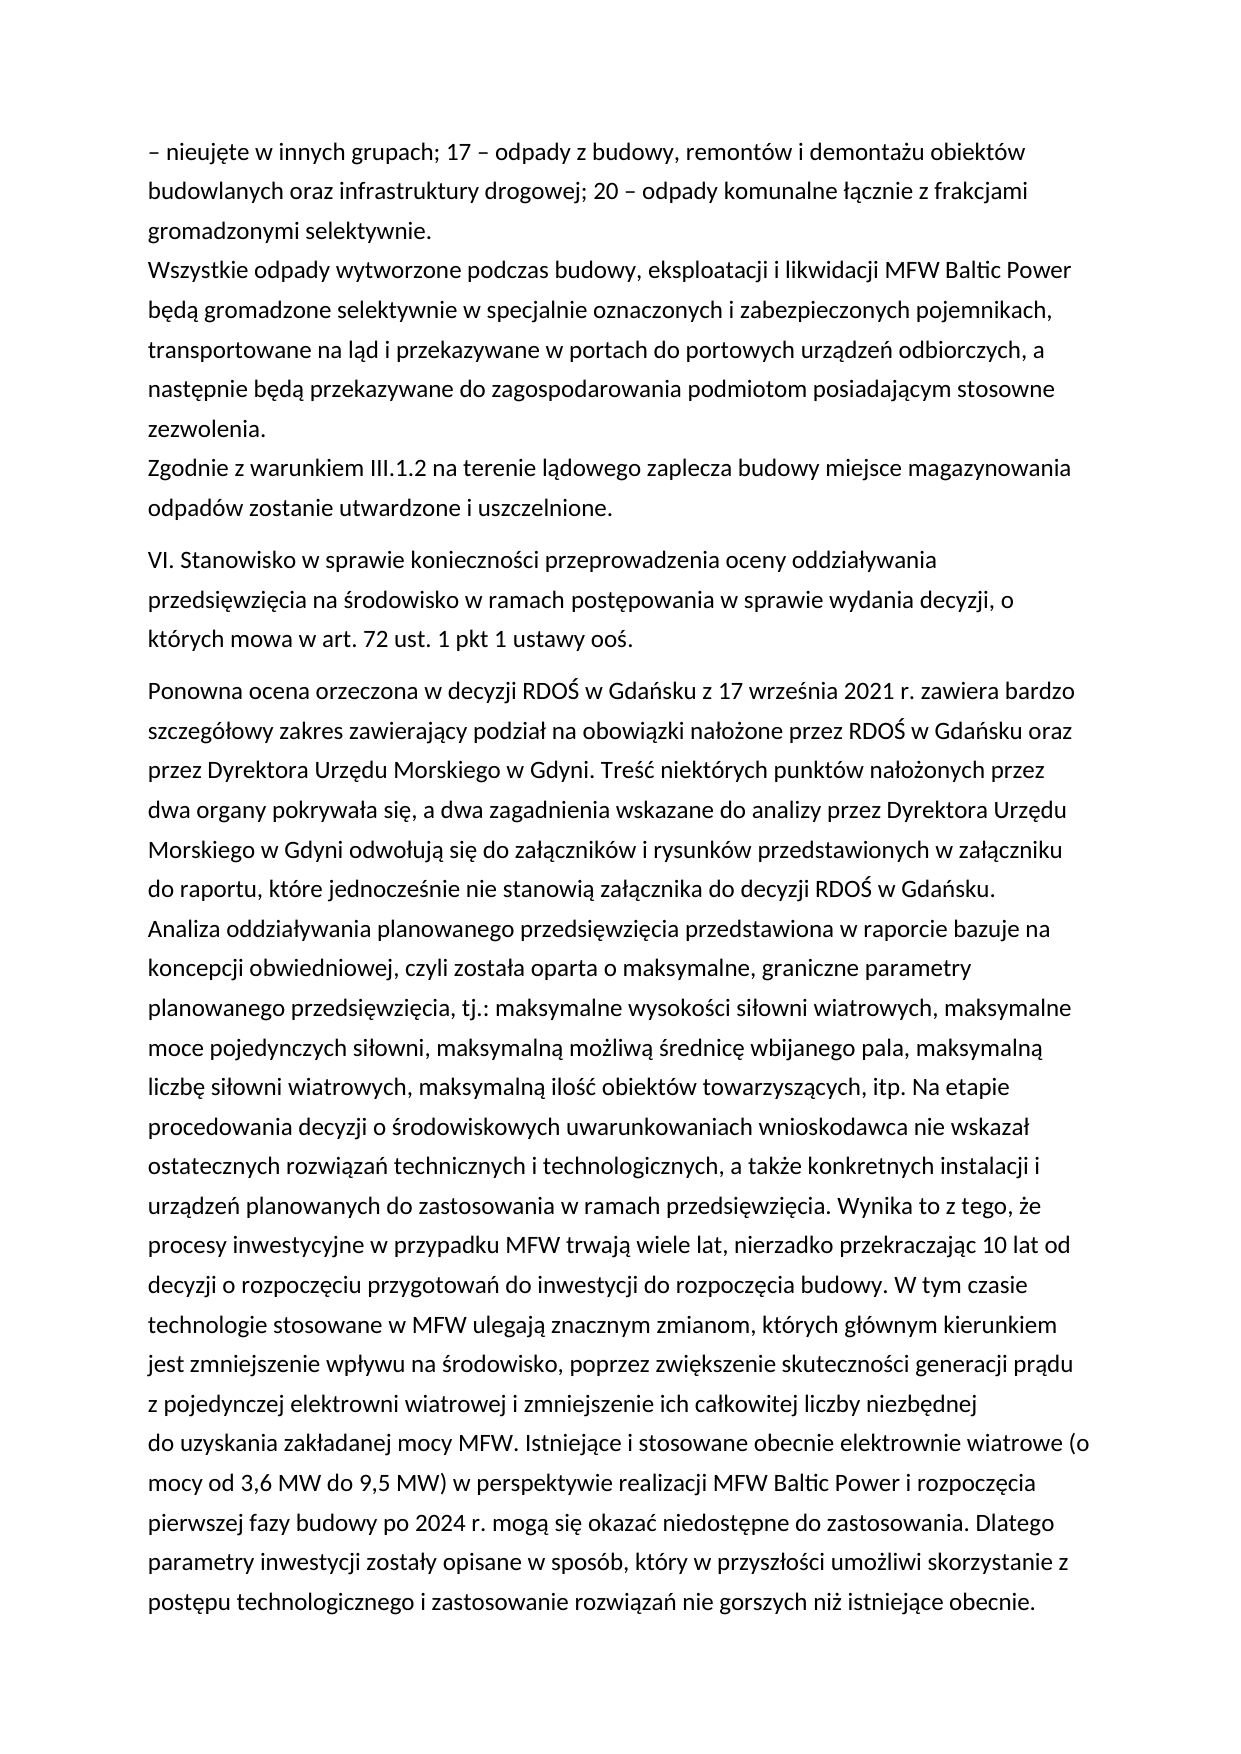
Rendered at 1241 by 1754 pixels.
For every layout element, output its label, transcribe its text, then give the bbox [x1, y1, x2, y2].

text Analiza oddziaływania planowanego przedsięwzięcia przedstawiona w raporcie bazuje na koncepcji obwiedniowej, czyli została oparta o maksymalne, graniczne parametry planowanego przedsięwzięcia, tj.: maksymalne wysokości siłowni wiatrowych, maksymalne moce pojedynczych siłowni, maksymalną możliwą średnicę wbijanego pala, maksymalną liczbę siłowni wiatrowych, maksymalną ilość obiektów towarzyszących, itp. Na etapie procedowania decyzji o środowiskowych uwarunkowaniach wnioskodawca nie wskazał ostatecznych rozwiązań technicznych i technologicznych, a także konkretnych instalacji i urządzeń planowanych do zastosowania w ramach przedsięwzięcia. Wynika to z tego, że procesy inwestycyjne w przypadku MFW trwają wiele lat, nierzadko przekraczając 10 lat od decyzji o rozpoczęciu przygotowań do inwestycji do rozpoczęcia budowy. W tym czasie technologie stosowane w MFW ulegają znacznym zmianom, których głównym kierunkiem jest zmniejszenie wpływu na środowisko, poprzez zwiększenie skuteczności generacji prądu z pojedynczej elektrowni wiatrowej i zmniejszenie ich całkowitej liczby niezbędnej do uzyskania zakładanej mocy MFW. Istniejące i stosowane obecnie elektrownie wiatrowe (o mocy od 3,6 MW do 9,5 MW) w perspektywie realizacji MFW Baltic Power i rozpoczęcia pierwszej fazy budowy po 2024 r. mogą się okazać niedostępne do zastosowania. Dlatego parametry inwestycji zostały opisane w sposób, który w przyszłości umożliwi skorzystanie z postępu technologicznego i zastosowanie rozwiązań nie gorszych niż istniejące obecnie. [148, 913, 1092, 1616]
text VI. Stanowisko w sprawie konieczności przeprowadzenia oceny oddziaływania przedsięwzięcia na środowisko w ramach postępowania w sprawie wydania decyzji, o których mowa w art. 72 ust. 1 pkt 1 ustawy ooś. [148, 544, 1092, 654]
text Wszystkie odpady wytworzone podczas budowy, eksploatacji i likwidacji MFW Baltic Power będą gromadzone selektywnie w specjalnie oznaczonych i zabezpieczonych pojemnikach, transportowane na ląd i przekazywane w portach do portowych urządzeń odbiorczych, a następnie będą przekazywane do zagospodarowania podmiotom posiadającym stosowne zezwolenia. [148, 254, 1092, 443]
text Zgodnie z warunkiem III.1.2 na terenie lądowego zaplecza budowy miejsce magazynowania odpadów zostanie utwardzone i uszczelnione. [148, 452, 1092, 523]
text Ponowna ocena orzeczona w decyzji RDOŚ w Gdańsku z 17 września 2021 r. zawiera bardzo szczegółowy zakres zawierający podział na obowiązki nałożone przez RDOŚ w Gdańsku oraz przez Dyrektora Urzędu Morskiego w Gdyni. Treść niektórych punktów nałożonych przez dwa organy pokrywała się, a dwa zagadnienia wskazane do analizy przez Dyrektora Urzędu Morskiego w Gdyni odwołują się do załączników i rysunków przedstawionych w załączniku do raportu, które jednocześnie nie stanowią załącznika do decyzji RDOŚ w Gdańsku. [148, 675, 1092, 904]
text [148, 136, 1092, 246]
